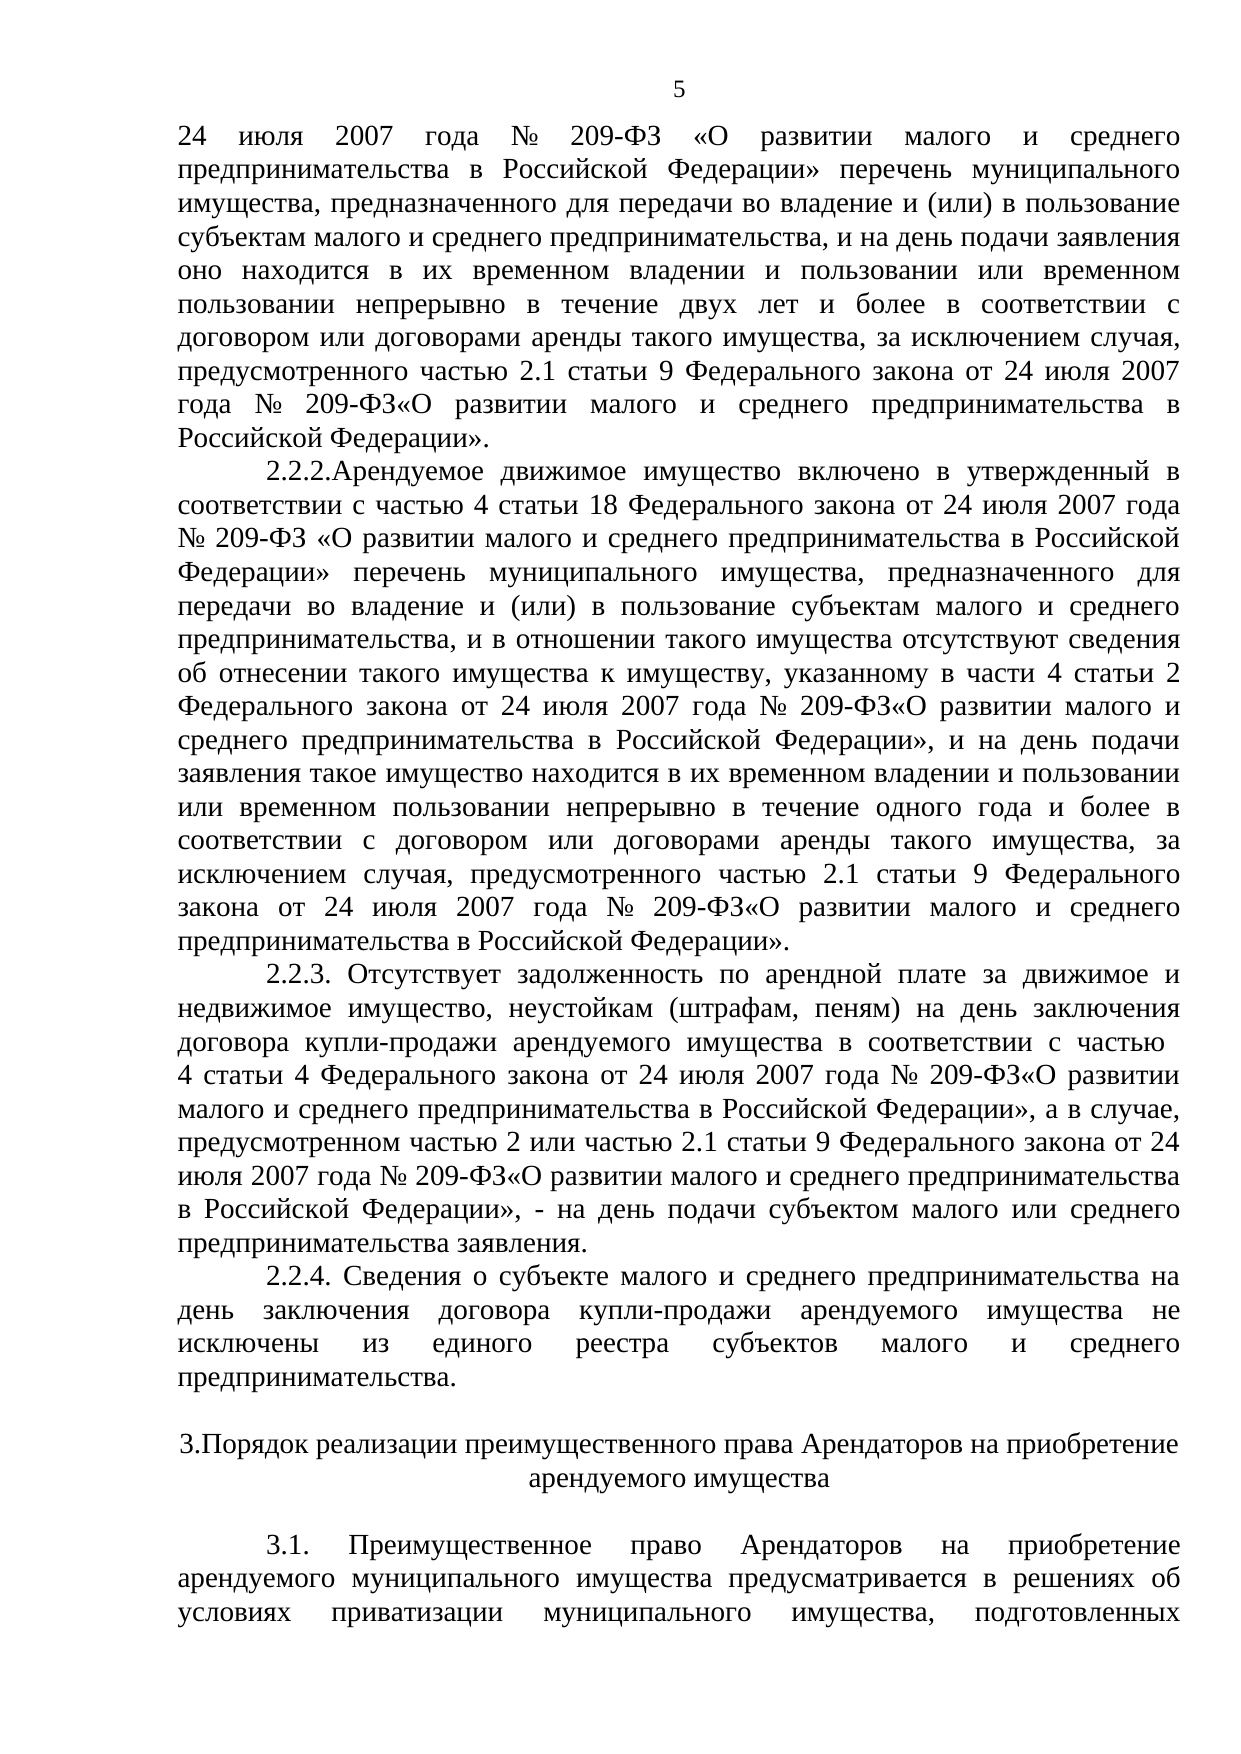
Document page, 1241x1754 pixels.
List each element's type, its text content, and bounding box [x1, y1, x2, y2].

text 3.Порядок реализации преимущественного права Арендаторов на приобретение арендуемого имущества [177, 1426, 1181, 1493]
text 2.2.2.Арендуемое движимое имущество включено в утвержденный в соответствии с частью 4 статьи 18 Федерального закона от 24 июля 2007 года № 209-ФЗ «О развитии малого и среднего предпринимательства в Российской Федерации» перечень муниципального имущества, предназначенного для передачи во владение и (или) в пользование субъектам малого и среднего предпринимательства, и в отношении такого имущества отсутствуют сведения об отнесении такого имущества к имуществу, указанному в части 4 статьи 2 Федерального закона от 24 июля 2007 года № 209-ФЗ«О развитии малого и среднего предпринимательства в Российской Федерации», и на день подачи заявления такое имущество находится в их временном владении и пользовании или временном пользовании непрерывно в течение одного года и более в соответствии с договором или договорами аренды такого имущества, за исключением случая, предусмотренного частью 2.1 статьи 9 Федерального закона от 24 июля 2007 года № 209-ФЗ«О развитии малого и среднего предпринимательства в Российской Федерации». [177, 453, 1181, 957]
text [177, 1527, 1181, 1627]
text 2.2.3. Отсутствует задолженность по арендной плате за движимое и недвижимое имущество, неустойкам (штрафам, пеням) на день заключения договора купли-продажи арендуемого имущества в соответствии с частью 4 статьи 4 Федерального закона от 24 июля 2007 года № 209-ФЗ«О развитии малого и среднего предпринимательства в Российской Федерации», а в случае, предусмотренном частью 2 или частью 2.1 статьи 9 Федерального закона от 24 июля 2007 года № 209-ФЗ«О развитии малого и среднего предпринимательства в Российской Федерации», - на день подачи субъектом малого или среднего предпринимательства заявления. [177, 957, 1181, 1258]
text 2.2.4. Сведения о субъекте малого и среднего предпринимательства на день заключения договора купли-продажи арендуемого имущества не исключены из единого реестра субъектов малого и среднего предпринимательства. [177, 1258, 1181, 1393]
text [177, 118, 1181, 453]
